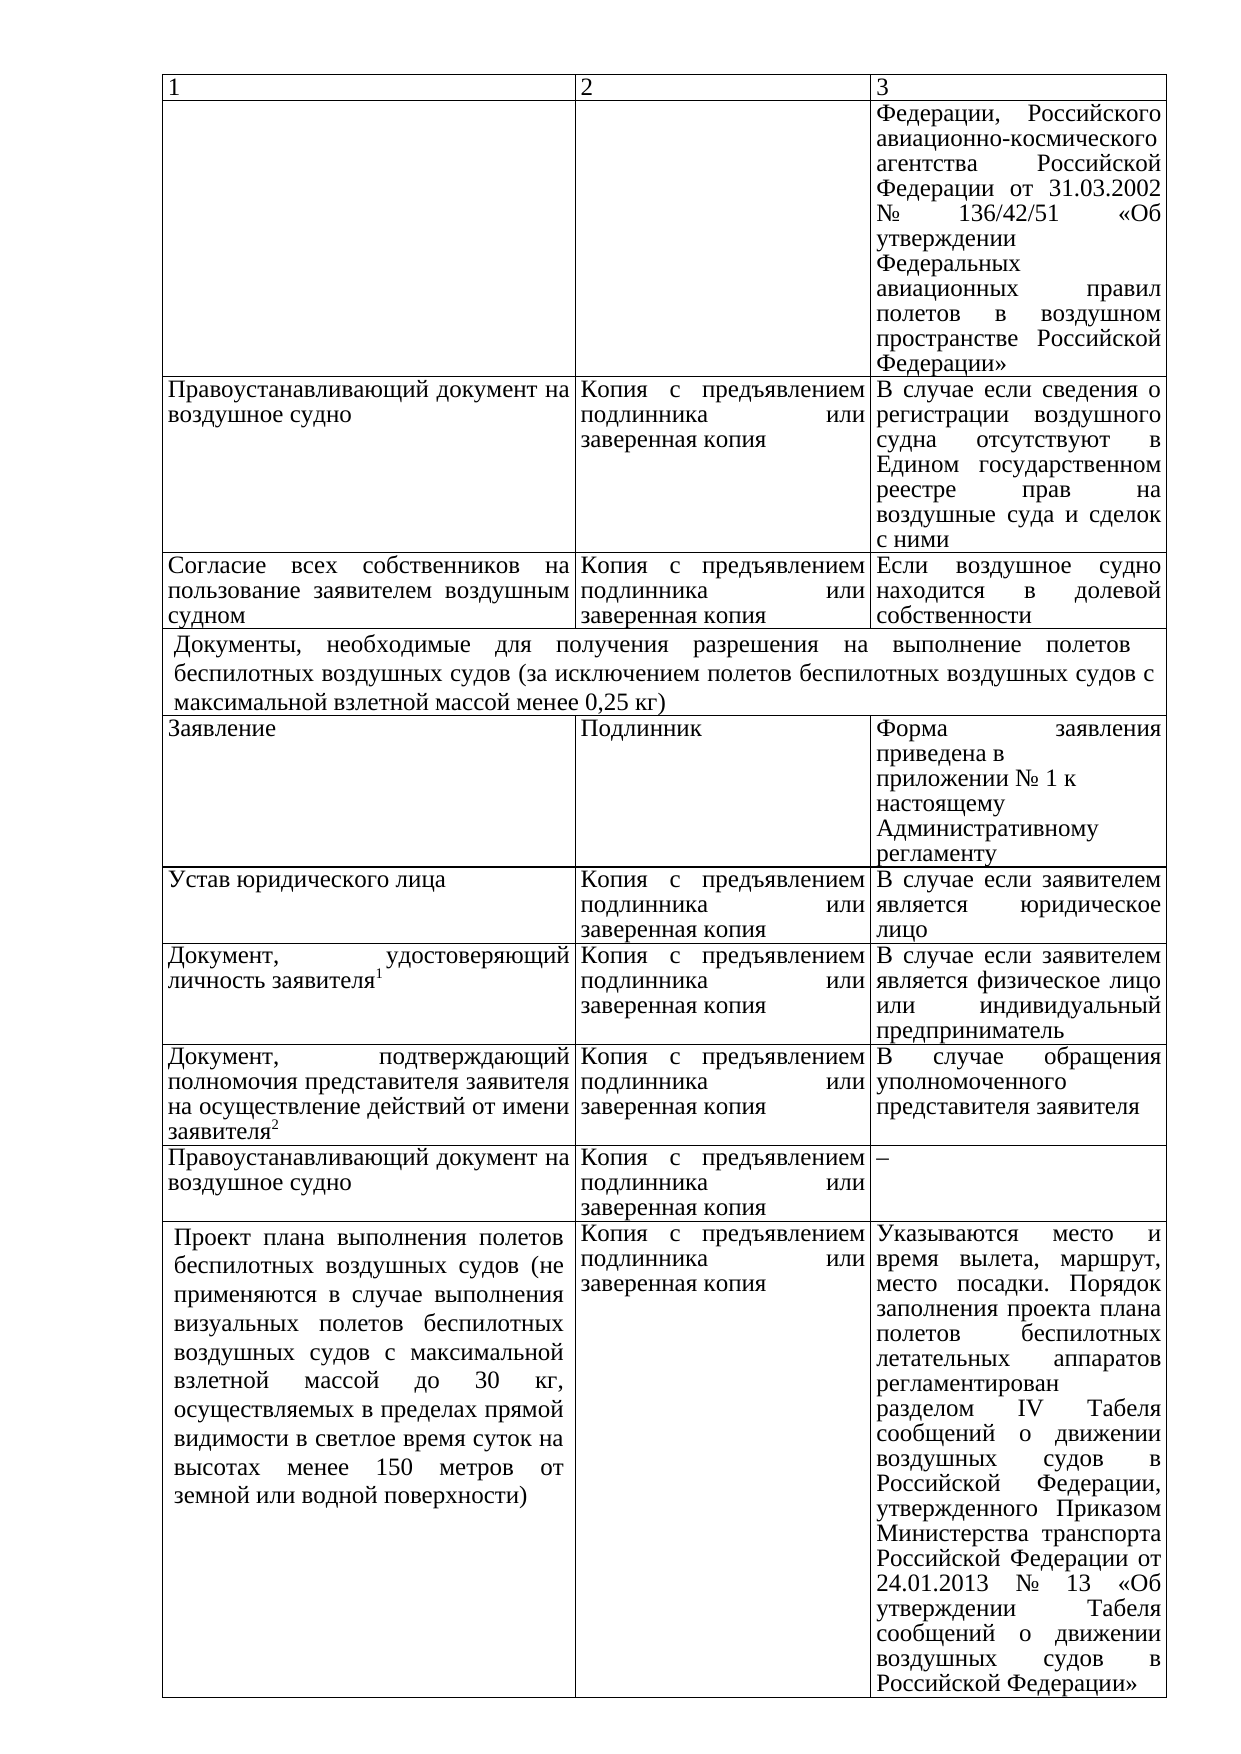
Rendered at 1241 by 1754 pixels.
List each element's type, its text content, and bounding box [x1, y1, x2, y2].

table_cell Копия с предъявлением подлинника или заверенная копия [576, 553, 870, 628]
table_cell Документы, необходимые для получения разрешения на выполнение полетов беспилотных воздушных судов (за исключением полетов беспилотных воздушных судов с максимальной взлетной массой менее 0,25 кг) [163, 629, 1166, 715]
table_cell Форма заявления приведена в приложении № 1 к настоящему Административному регламенту [871, 716, 1166, 866]
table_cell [163, 101, 575, 376]
table_cell Правоустанавливающий документ на воздушное судно [163, 1146, 575, 1221]
table_cell Документ, подтверждающий полномочия представителя заявителя на осуществление действий от имени заявителя2 [163, 1045, 575, 1144]
table_cell Документ, удостоверяющий личность заявителя1 [163, 944, 575, 1043]
table_cell Подлинник [576, 716, 870, 866]
table_cell В случае если сведения о регистрации воздушного судна отсутствуют в Едином государственном реестре прав на воздушные суда и сделок с ними [871, 377, 1166, 552]
table_cell Заявление [163, 716, 575, 866]
table_cell В случае обращения уполномоченного представителя заявителя [871, 1045, 1166, 1144]
table_header 2 [576, 75, 870, 100]
table_cell В случае если заявителем является физическое лицо или индивидуальный предприниматель [871, 944, 1166, 1043]
table_cell Если воздушное судно находится в долевой собственности [871, 553, 1166, 628]
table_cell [576, 101, 870, 376]
table_cell Указываются место и время вылета, маршрут, место посадки. Порядок заполнения проекта плана полетов беспилотных летательных аппаратов регламентирован разделом IV Табеля сообщений о движении воздушных судов в Российской Федерации, утвержденного Приказом Министерства транспорта Российской Федерации от 24.01.2013 № 13 «Об утверждении Табеля сообщений о движении воздушных судов в Российской Федерации» [871, 1222, 1166, 1697]
table_cell Копия с предъявлением подлинника или заверенная копия [576, 944, 870, 1043]
table_cell Копия с предъявлением подлинника или заверенная копия [576, 1146, 870, 1221]
table_header 1 [163, 75, 575, 100]
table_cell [871, 101, 1166, 376]
table_cell Устав юридического лица [163, 868, 575, 942]
table_cell Согласие всех собственников на пользование заявителем воздушным судном [163, 553, 575, 628]
table_cell Проект плана выполнения полетов беспилотных воздушных судов (не применяются в случае выполнения визуальных полетов беспилотных воздушных судов с максимальной взлетной массой до 30 кг, осуществляемых в пределах прямой видимости в светлое время суток на высотах менее 150 метров от земной или водной поверхности) [163, 1222, 575, 1697]
table_cell В случае если заявителем является юридическое лицо [871, 868, 1166, 942]
table_cell Правоустанавливающий документ на воздушное судно [163, 377, 575, 552]
table_cell Копия с предъявлением подлинника или заверенная копия [576, 868, 870, 942]
table_cell Копия с предъявлением подлинника или заверенная копия [576, 377, 870, 552]
table_cell – [871, 1146, 1166, 1221]
table_header 3 [871, 75, 1166, 100]
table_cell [576, 1222, 870, 1697]
table_cell Копия с предъявлением подлинника или заверенная копия [576, 1045, 870, 1144]
